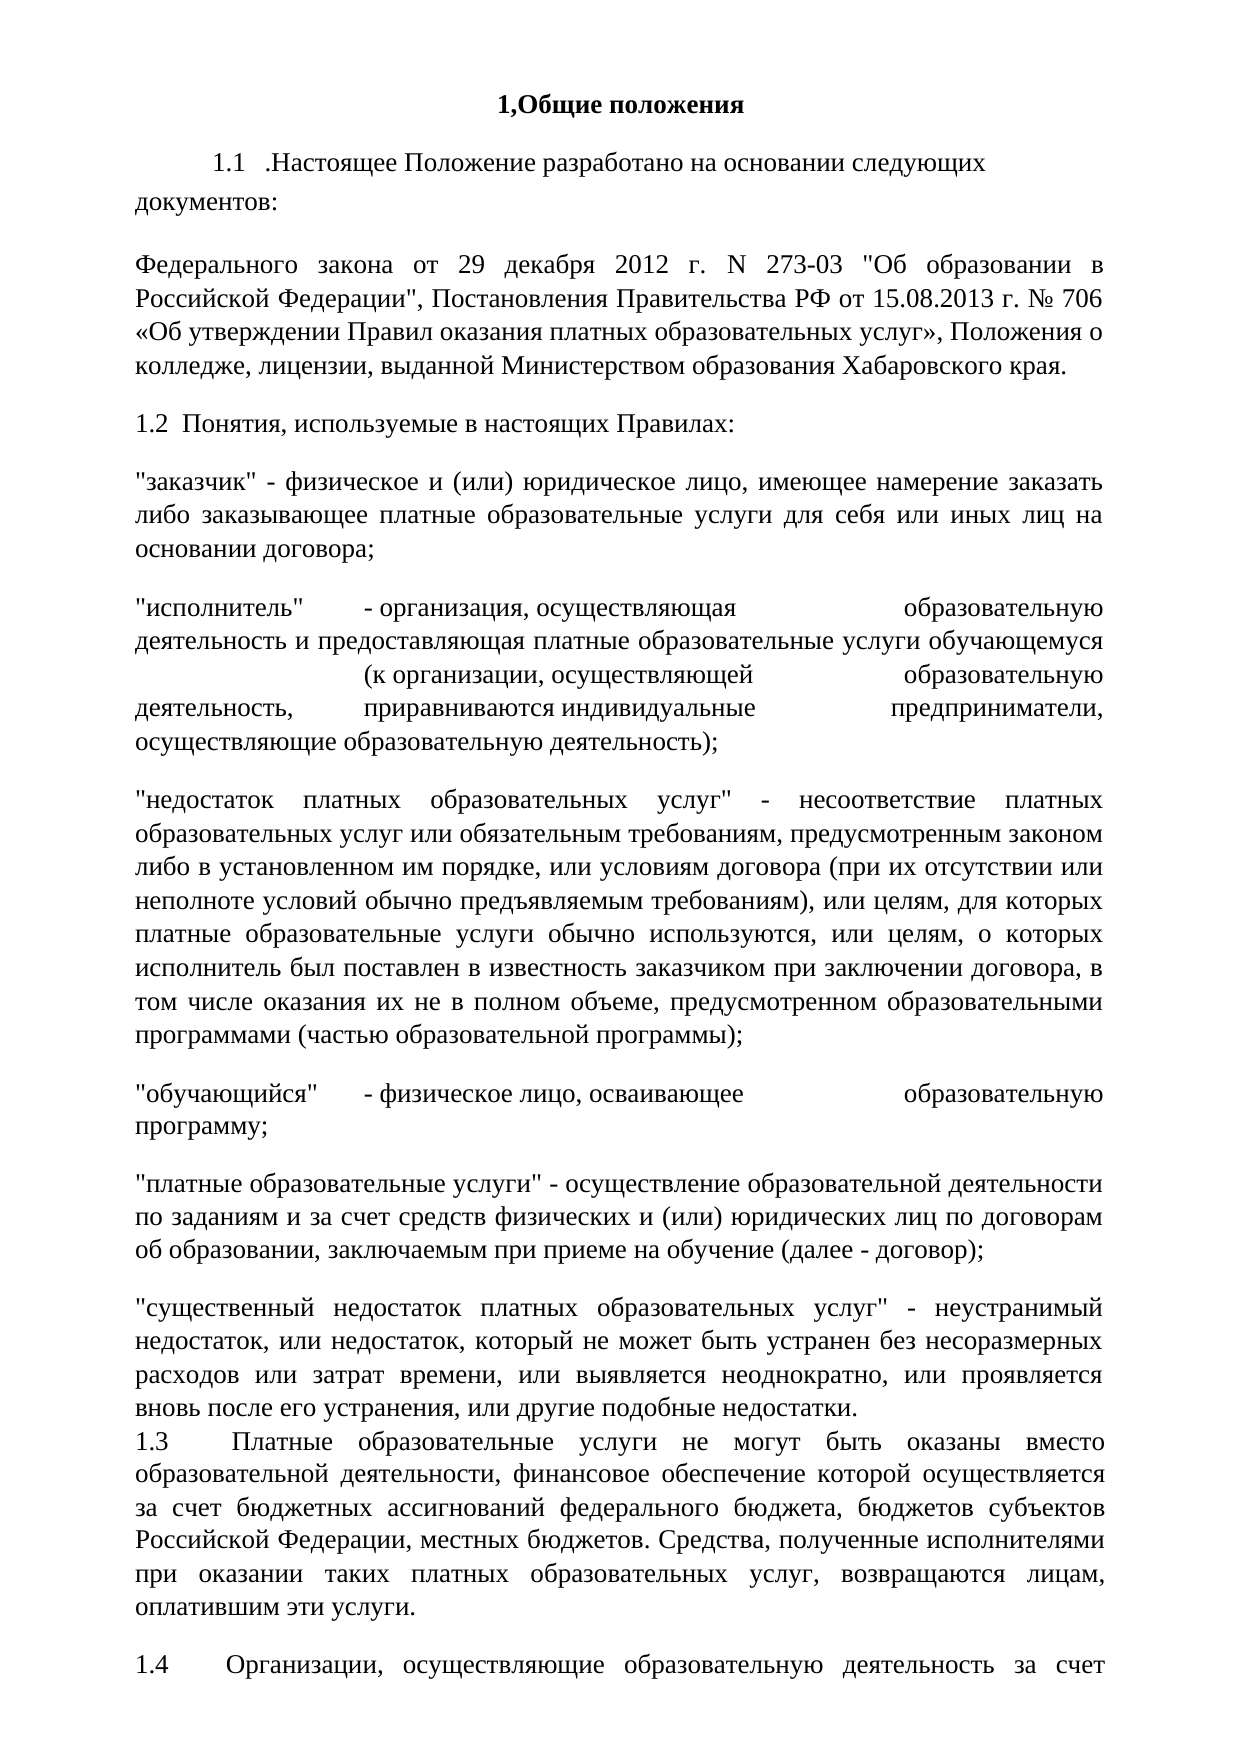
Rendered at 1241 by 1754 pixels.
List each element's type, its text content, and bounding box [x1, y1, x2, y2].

text "недостаток платных образовательных услуг" - несоответствие платных образовательных услуг или обязательным требованиям, предусмотренным законом либо в установленном им порядке, или условиям договора (при их отсутствии или неполноте условий обычно предъявляемым требованиям), или целям, для которых платные образовательные услуги обычно используются, или целям, о которых исполнитель был поставлен в известность заказчиком при заключении договора, в том числе оказания их не в полном объеме, предусмотренном образовательными программами (частью образовательной программы); [135, 782, 1104, 1050]
text деятельность и предоставляющая платные образовательные услуги обучающемуся (к организации, осуществляющей образовательную [135, 623, 1104, 690]
text "обучающийся" - физическое лицо, осваивающее образовательную [135, 1076, 1108, 1109]
text "заказчик" - физическое и (или) юридическое лицо, имеющее намерение заказать либо заказывающее платные образовательные услуги для себя или иных лиц на основании договора; [135, 464, 1104, 564]
text Федерального закона от 29 декабря 2012 г. N 273-03 "Об образовании в Российской Федерации", Постановления Правительства РФ от 15.08.2013 г. № 706 «Об утверждении Правил оказания платных образовательных услуг», Положения о колледже, лицензии, выданной Министерством образования Хабаровского края. [135, 247, 1104, 381]
list .Настоящее Положение разработано на основании следующих документов: [135, 141, 1104, 218]
text "существенный недостаток платных образовательных услуг" - неустранимый недостаток, или недостаток, который не может быть устранен без несоразмерных расходов или затрат времени, или выявляется неоднократно, или проявляется вновь после его устранения, или другие подобные недостатки. [135, 1289, 1104, 1423]
text осуществляющие образовательную деятельность); [135, 723, 1108, 757]
text 1,Общие положения [133, 92, 1108, 119]
list Понятия, используемые в настоящих Правилах: [135, 411, 1108, 438]
text программу; [135, 1109, 1108, 1141]
text "платные образовательные услуги" - осуществление образовательной деятельности по заданиям и за счет средств физических и (или) юридических лиц по договорам об образовании, заключаемым при приеме на обучение (далее - договор); [135, 1166, 1104, 1265]
text деятельность, приравниваются индивидуальные предприниматели, [135, 690, 1108, 723]
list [135, 1646, 1106, 1680]
list Платные образовательные услуги не могут быть оказаны вместо образовательной деятельности, финансовое обеспечение которой осуществляется за счет бюджетных ассигнований федерального бюджета, бюджетов субъектов Российской Федерации, местных бюджетов. Средства, полученные исполнителями при оказании таких платных образовательных услуг, возвращаются лицам, оплатившим эти услуги. [135, 1423, 1106, 1622]
text "исполнитель" - организация, осуществляющая образовательную [135, 589, 1108, 623]
